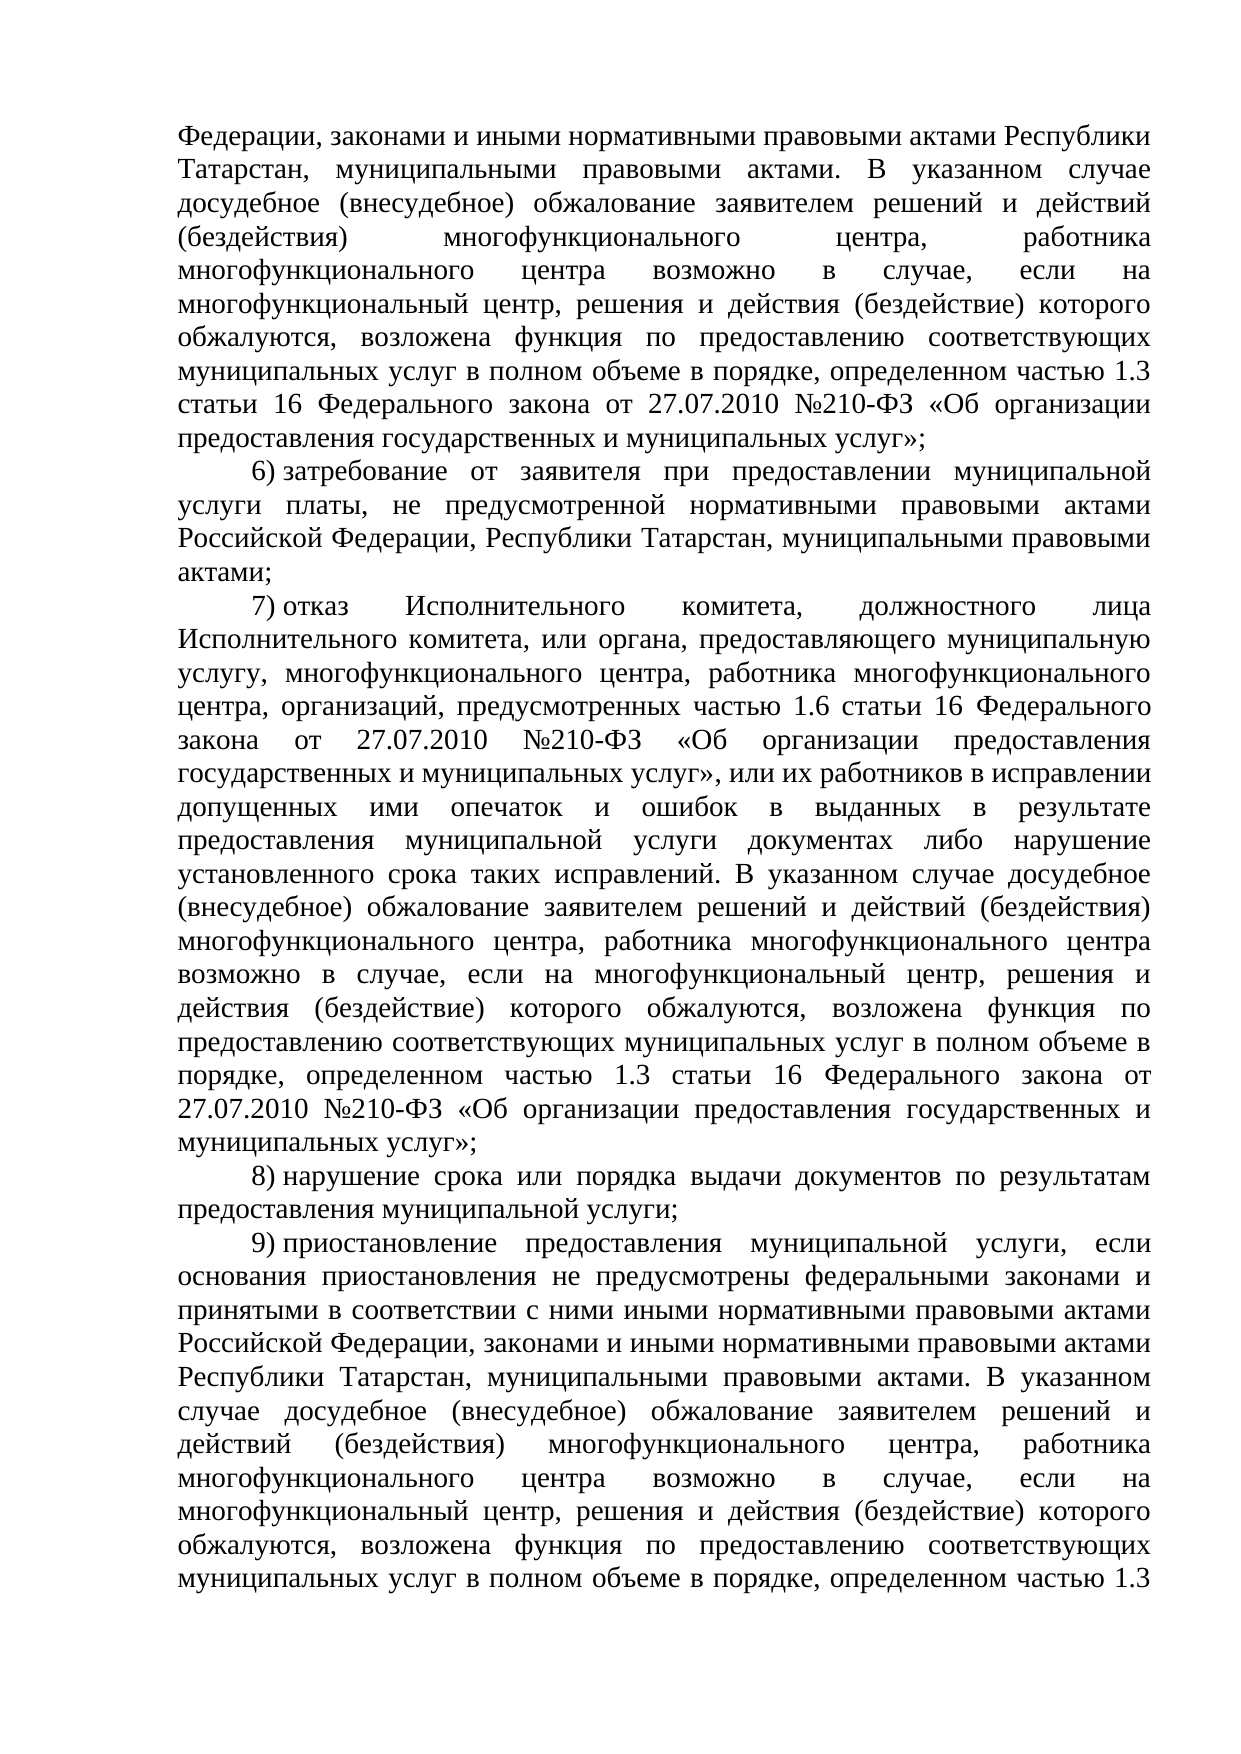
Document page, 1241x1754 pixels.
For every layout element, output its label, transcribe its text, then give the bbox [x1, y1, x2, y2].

text 7) отказ Исполнительного комитета, должностного лица Исполнительного комитета, или органа, предоставляющего муниципальную услугу, многофункционального центра, работника многофункционального центра, организаций, предусмотренных частью 1.6 статьи 16 Федерального закона от 27.07.2010 №210-ФЗ «Об организации предоставления государственных и муниципальных услуг», или их работников в исправлении допущенных ими опечаток и ошибок в выданных в результате предоставления муниципальной услуги документах либо нарушение установленного срока таких исправлений. В указанном случае досудебное (внесудебное) обжалование заявителем решений и действий (бездействия) многофункционального центра, работника многофункционального центра возможно в случае, если на многофункциональный центр, решения и действия (бездействие) которого обжалуются, возложена функция по предоставлению соответствующих муниципальных услуг в полном объеме в порядке, определенном частью 1.3 статьи 16 Федерального закона от 27.07.2010 №210-ФЗ «Об организации предоставления государственных и муниципальных услуг»; [177, 588, 1152, 1158]
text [177, 1225, 1152, 1594]
text 8) нарушение срока или порядка выдачи документов по результатам предоставления муниципальной услуги; [177, 1158, 1152, 1225]
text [177, 118, 1152, 453]
text 6) затребование от заявителя при предоставлении муниципальной услуги платы, не предусмотренной нормативными правовыми актами Российской Федерации, Республики Татарстан, муниципальными правовыми актами; [177, 453, 1152, 588]
